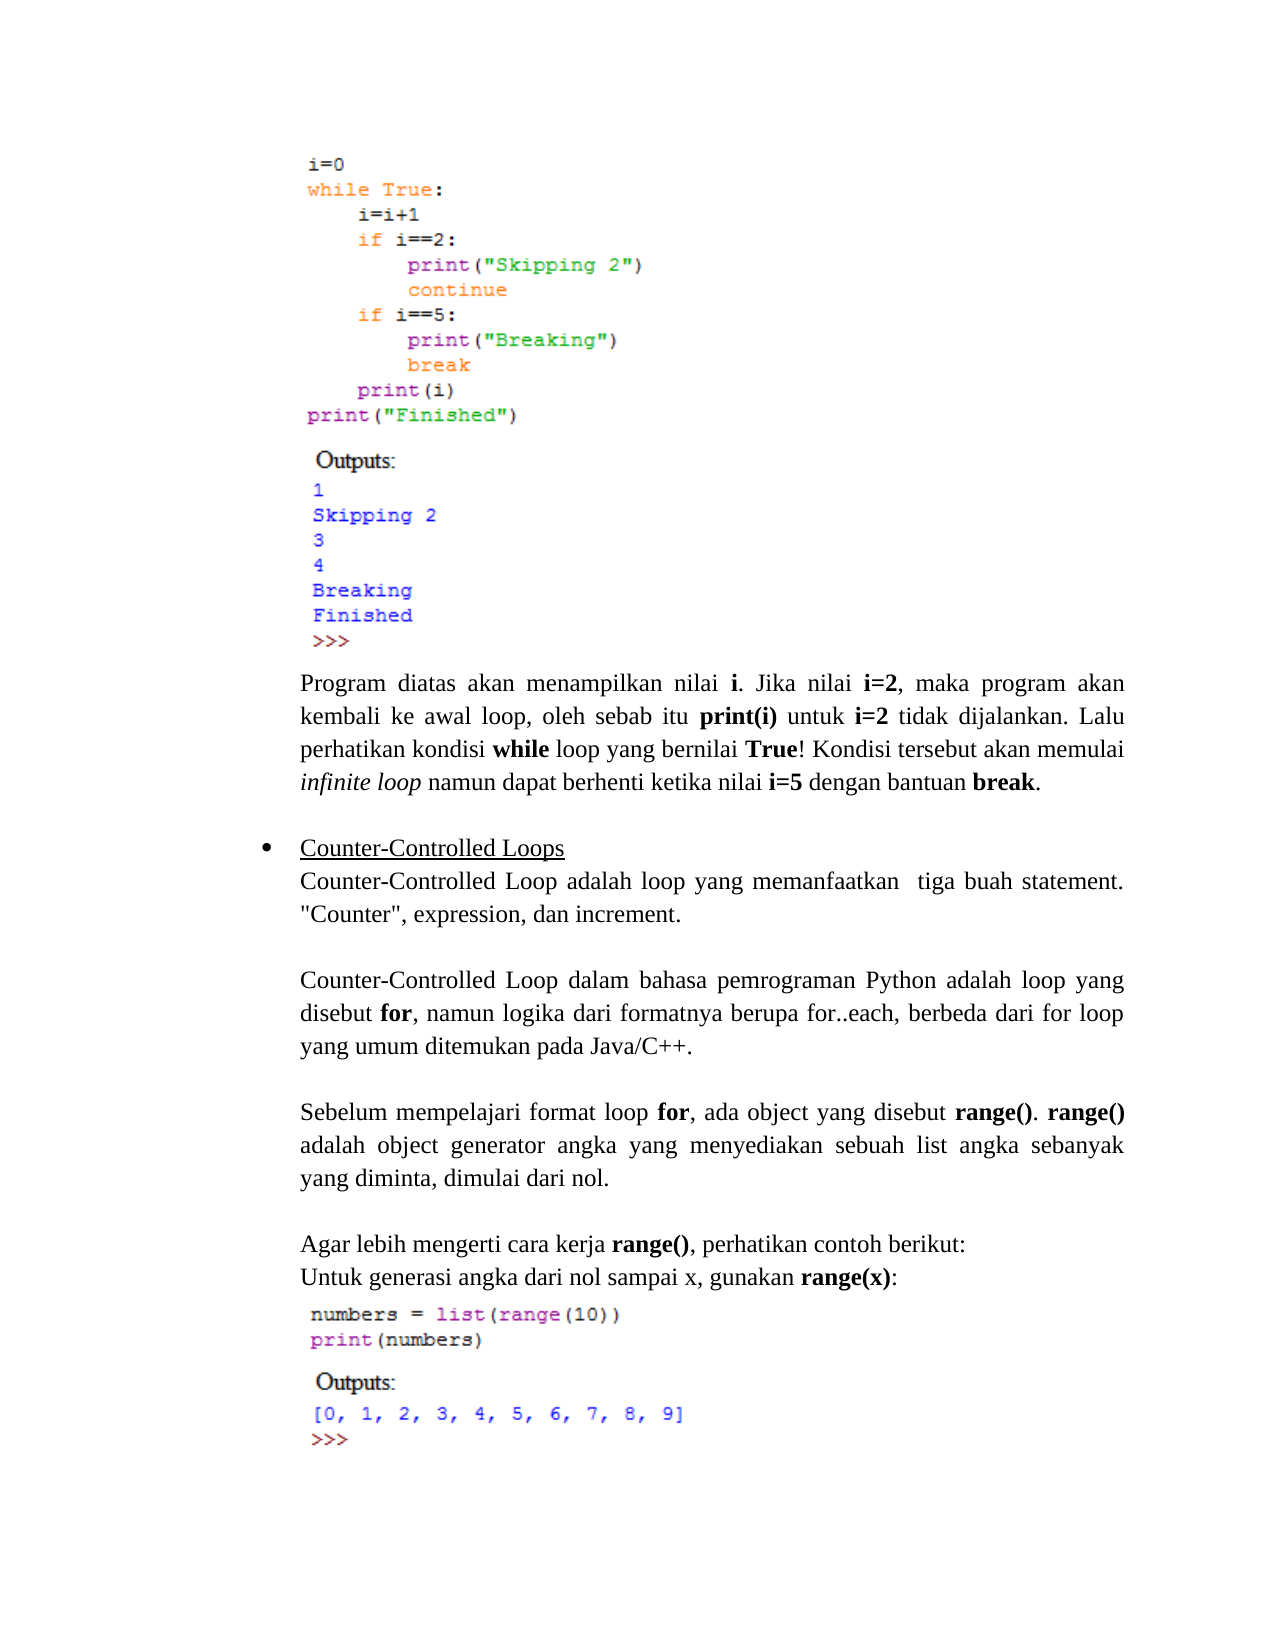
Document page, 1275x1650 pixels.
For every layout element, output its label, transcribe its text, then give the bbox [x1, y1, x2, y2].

list Counter-Controlled Loop dalam bahasa pemrograman Python adalah loop yang disebut for, namun logika dari formatnya berupa for..each, berbeda dari for loop yang umum ditemukan pada Java/C++. [300, 965, 1125, 1059]
picture [300, 1295, 710, 1461]
list Counter-Controlled Loop adalah loop yang memanfaatkan tiga buah statement. "Counter", expression, dan increment. [300, 866, 1125, 928]
list Untuk generasi angka dari nol sampai x, gunakan range(x): [300, 1262, 1125, 1291]
picture [300, 150, 654, 664]
list Sebelum mempelajari format loop for, ada object yang disebut range(). range() adalah object generator angka yang menyediakan sebuah list angka sebanyak yang diminta, dimulai dari nol. [300, 1097, 1125, 1192]
list Program diatas akan menampilkan nilai i. Jika nilai i=2, maka program akan kembali ke awal loop, oleh sebab itu print(i) untuk i=2 tidak dijalankan. Lalu perhatikan kondisi while loop yang bernilai True! Kondisi tersebut akan memulai infinite loop namun dapat berhenti ketika nilai i=5 dengan bantuan break. [300, 668, 1125, 796]
list Counter-Controlled Loops [262, 833, 1125, 862]
list Agar lebih mengerti cara kerja range(), perhatikan contoh berikut: [300, 1229, 1125, 1258]
